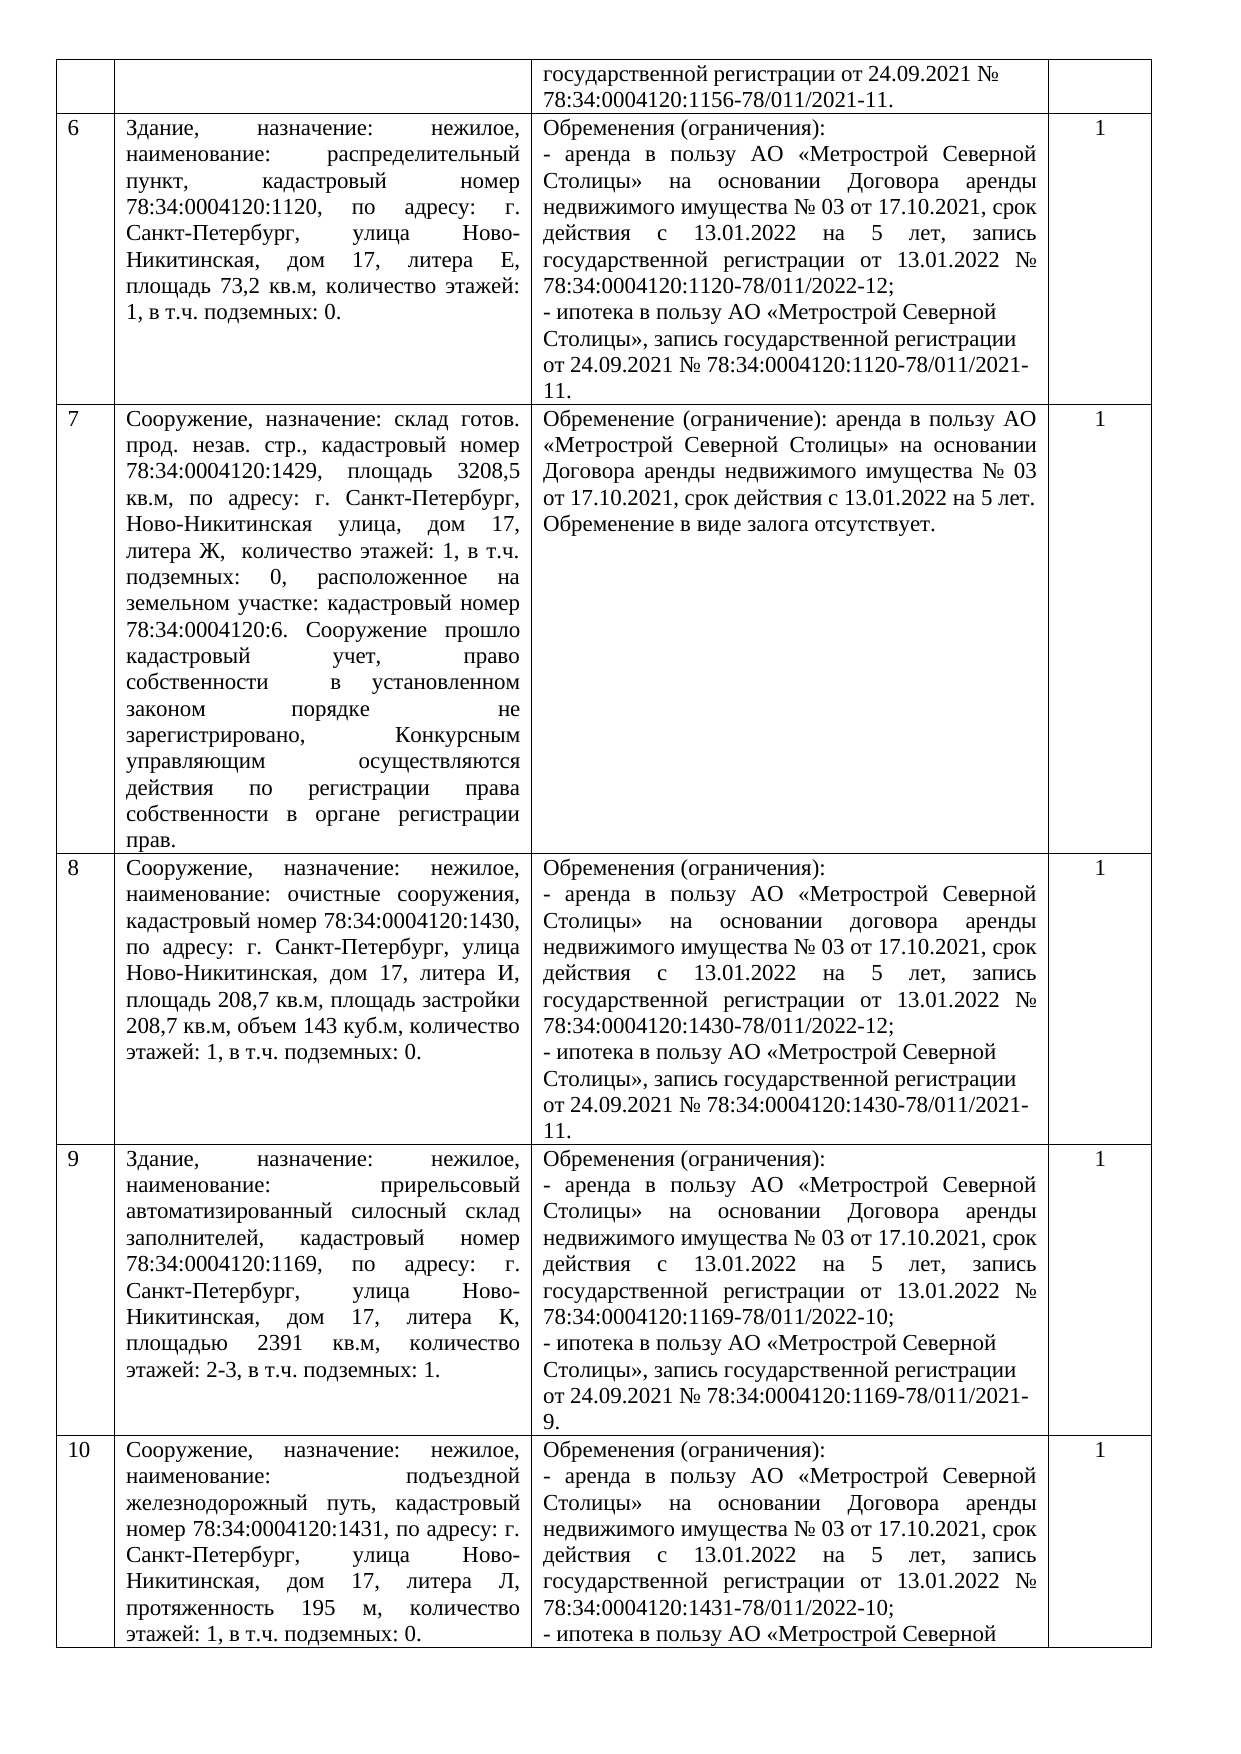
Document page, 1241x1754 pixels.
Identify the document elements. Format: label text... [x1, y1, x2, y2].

table_cell Обременение (ограничение): аренда в пользу АО «Метрострой Северной Столицы» на основании Договора аренды недвижимого имущества № 03 от 17.10.2021, срок действия с 13.01.2022 на 5 лет. Обременение в виде залога отсутствует. [532, 405, 1048, 853]
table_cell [532, 1436, 1048, 1647]
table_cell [115, 60, 531, 113]
table_cell 10 [57, 1436, 114, 1647]
table_cell 7 [57, 405, 114, 853]
table_cell 5 [57, 60, 114, 113]
table_cell 6 [57, 114, 114, 404]
table_cell 1 [1049, 114, 1151, 404]
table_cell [532, 60, 1048, 113]
table_cell Здание, назначение: нежилое, наименование: распределительный пункт, кадастровый номер 78:34:0004120:1120, по адресу: г. Санкт-Петербург, улица Ново-Никитинская, дом 17, литера Е, площадь 73,2 кв.м, количество этажей: 1, в т.ч. подземных: 0. [115, 114, 531, 404]
table_cell Обременения (ограничения): - аренда в пользу АО «Метрострой Северной Столицы» на основании договора аренды недвижимого имущества № 03 от 17.10.2021, срок действия с 13.01.2022 на 5 лет, запись государственной регистрации от 13.01.2022 № 78:34:0004120:1430-78/011/2022-12; - ипотека в пользу АО «Метрострой Северной Столицы», запись государственной регистрации от 24.09.2021 № 78:34:0004120:1430-78/011/2021-11. [532, 854, 1048, 1144]
table_cell 9 [57, 1145, 114, 1435]
table_cell Сооружение, назначение: нежилое, наименование: очистные сооружения, кадастровый номер 78:34:0004120:1430, по адресу: г. Санкт-Петербург, улица Ново-Никитинская, дом 17, литера И, площадь 208,7 кв.м, площадь застройки 208,7 кв.м, объем 143 куб.м, количество этажей: 1, в т.ч. подземных: 0. [115, 854, 531, 1144]
table_cell 1 [1049, 60, 1151, 113]
table_cell 1 [1049, 1436, 1151, 1647]
table_cell 1 [1049, 405, 1151, 853]
table_cell Обременения (ограничения): - аренда в пользу АО «Метрострой Северной Столицы» на основании Договора аренды недвижимого имущества № 03 от 17.10.2021, срок действия с 13.01.2022 на 5 лет, запись государственной регистрации от 13.01.2022 № 78:34:0004120:1169-78/011/2022-10; - ипотека в пользу АО «Метрострой Северной Столицы», запись государственной регистрации от 24.09.2021 № 78:34:0004120:1169-78/011/2021-9. [532, 1145, 1048, 1435]
table_cell 1 [1049, 854, 1151, 1144]
table_cell Здание, назначение: нежилое, наименование: прирельсовый автоматизированный силосный склад заполнителей, кадастровый номер 78:34:0004120:1169, по адресу: г. Санкт-Петербург, улица Ново-Никитинская, дом 17, литера К, площадью 2391 кв.м, количество этажей: 2-3, в т.ч. подземных: 1. [115, 1145, 531, 1435]
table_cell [115, 1436, 531, 1647]
table_cell Сооружение, назначение: склад готов. прод. незав. стр., кадастровый номер 78:34:0004120:1429, площадь 3208,5 кв.м, по адресу: г. Санкт-Петербург, Ново-Никитинская улица, дом 17, литера Ж, количество этажей: 1, в т.ч. подземных: 0, расположенное на земельном участке: кадастровый номер 78:34:0004120:6. Сооружение прошло кадастровый учет, право собственности в установленном законом порядке не зарегистрировано, Конкурсным управляющим осуществляются действия по регистрации права собственности в органе регистрации прав. [115, 405, 531, 853]
table_cell Обременения (ограничения): - аренда в пользу АО «Метрострой Северной Столицы» на основании Договора аренды недвижимого имущества № 03 от 17.10.2021, срок действия с 13.01.2022 на 5 лет, запись государственной регистрации от 13.01.2022 № 78:34:0004120:1120-78/011/2022-12; - ипотека в пользу АО «Метрострой Северной Столицы», запись государственной регистрации от 24.09.2021 № 78:34:0004120:1120-78/011/2021-11. [532, 114, 1048, 404]
table_cell 8 [57, 854, 114, 1144]
table_cell 1 [1049, 1145, 1151, 1435]
